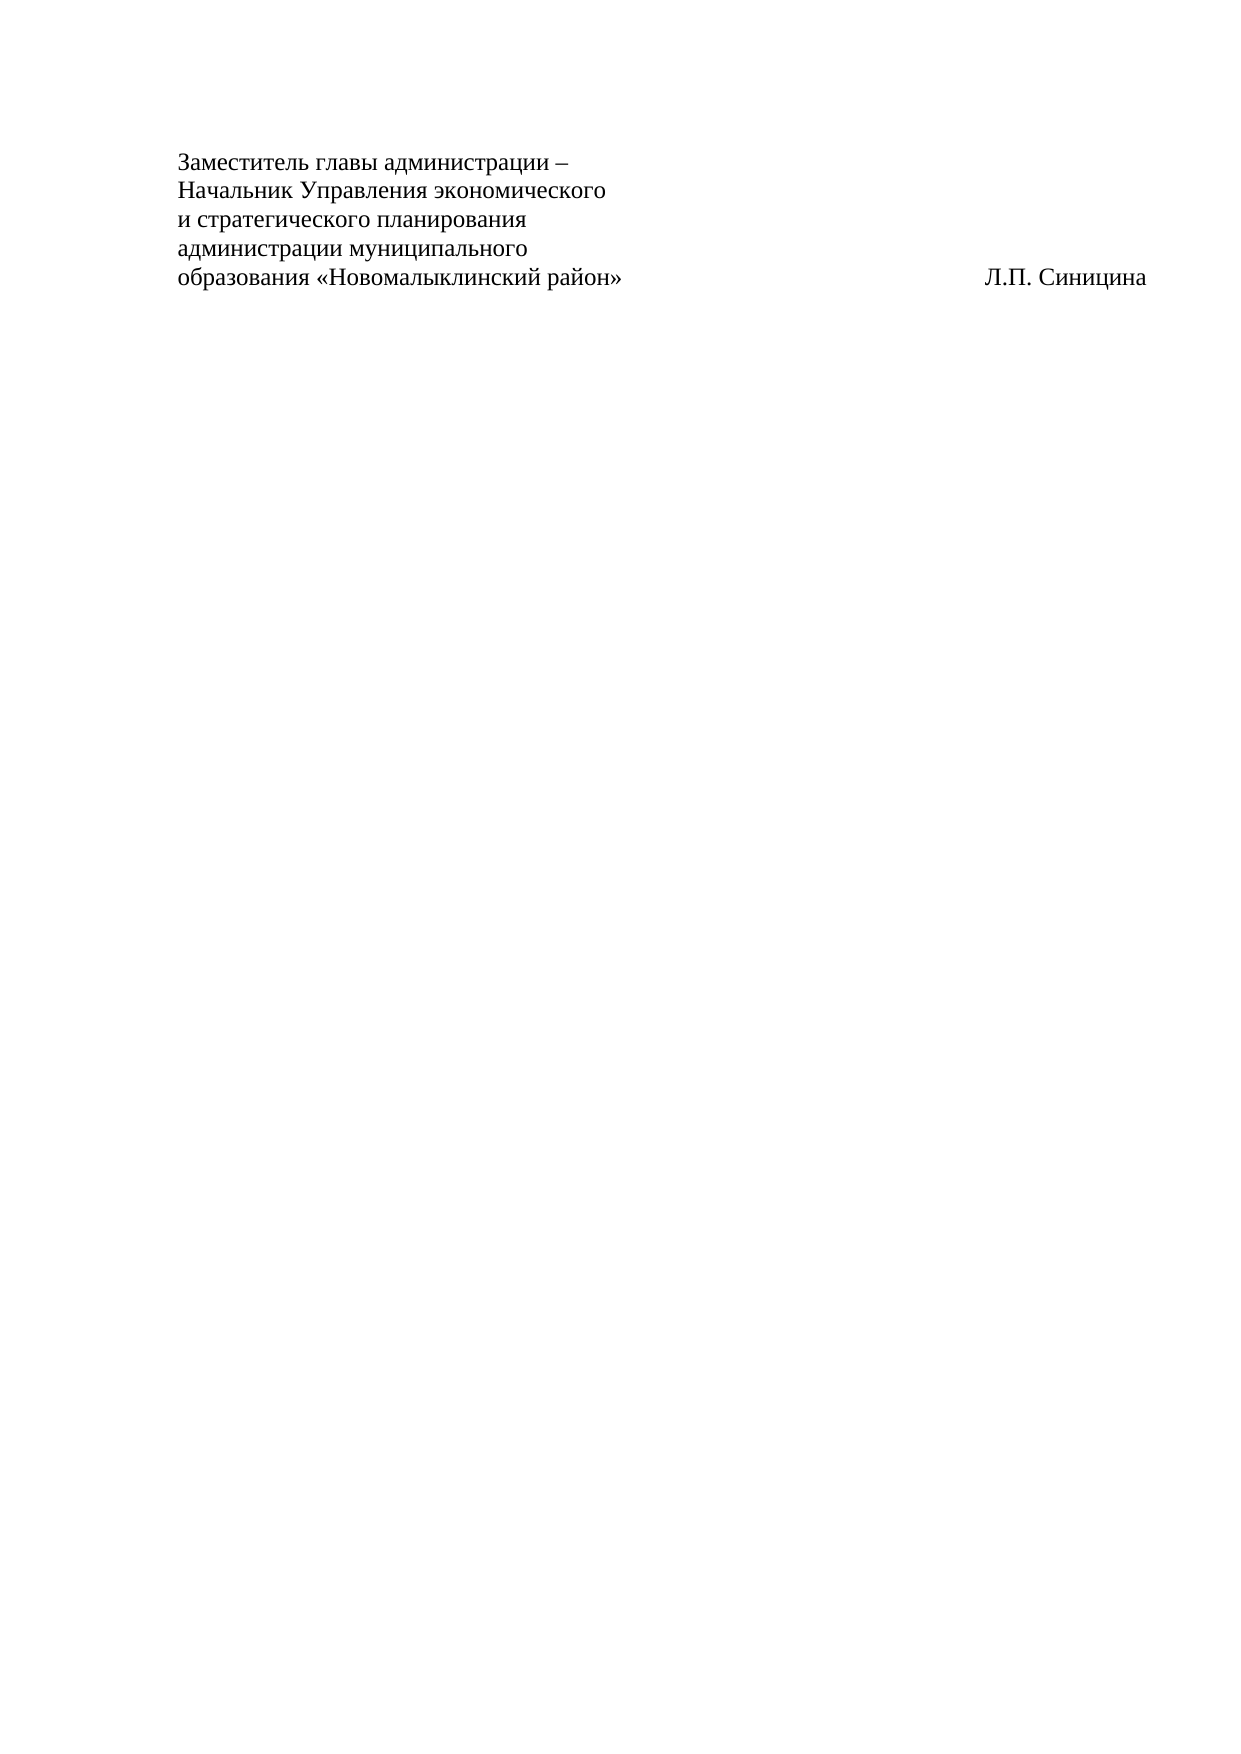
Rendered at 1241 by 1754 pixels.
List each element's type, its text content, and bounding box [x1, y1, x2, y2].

text администрации муниципального [177, 233, 1152, 262]
text Заместитель главы администрации – [177, 147, 1152, 176]
text образования «Новомалыклинский район» Л.П. Синицина [177, 262, 1152, 291]
text Начальник Управления экономического [177, 176, 1152, 204]
text и стратегического планирования [177, 204, 1152, 233]
